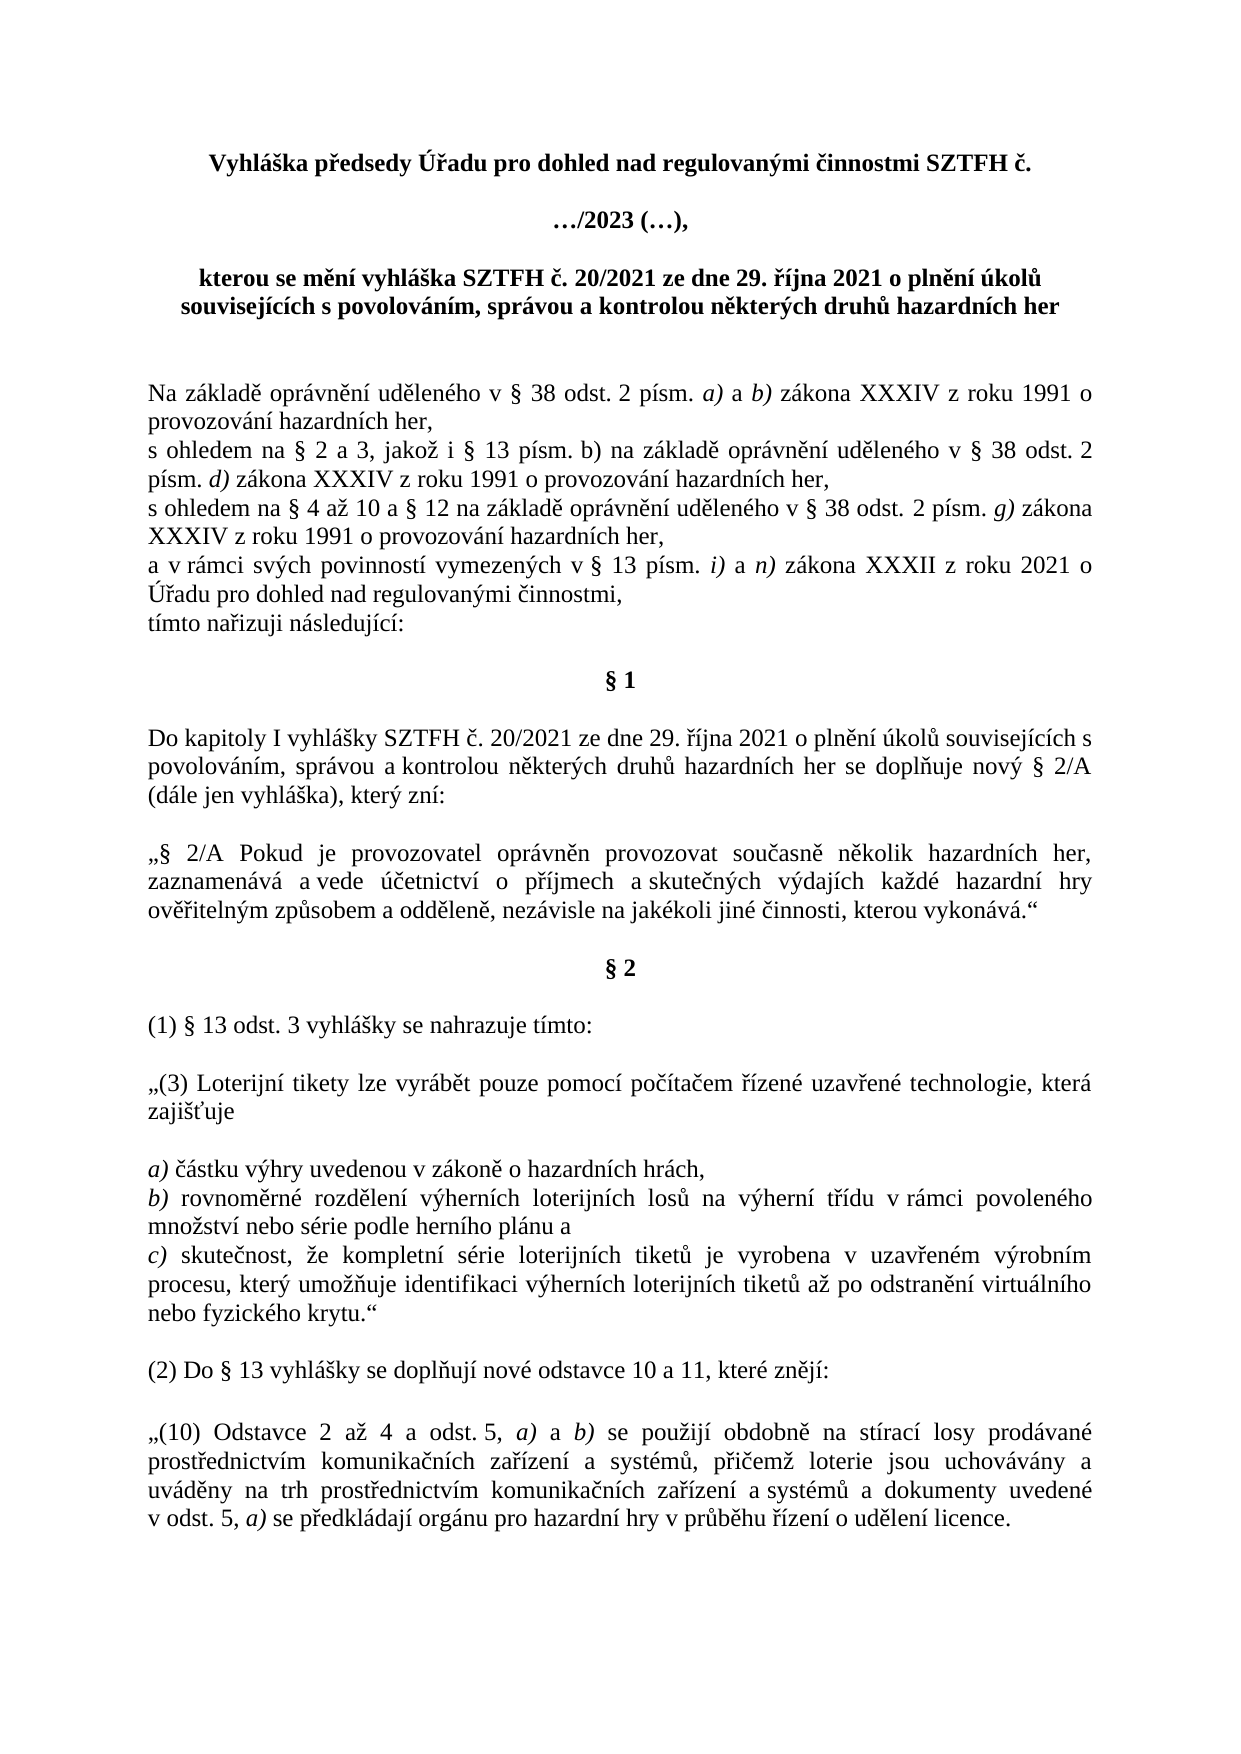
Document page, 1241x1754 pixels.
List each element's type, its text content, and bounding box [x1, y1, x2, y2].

text (2) Do § 13 vyhlášky se doplňují nové odstavce 10 a 11, které znějí: [148, 1355, 1093, 1384]
text „(3) Loterijní tikety lze vyrábět pouze pomocí počítačem řízené uzavřené technologie, která zajišťuje [148, 1068, 1093, 1125]
text § 1 [148, 665, 1093, 694]
text Do kapitoly I vyhlášky SZTFH č. 20/2021 ze dne 29. října 2021 o plnění úkolů souvisejících s povolováním, správou a kontrolou některých druhů hazardních her se doplňuje nový § 2/A (dále jen vyhláška), který zní: [148, 723, 1093, 809]
text b) rovnoměrné rozdělení výherních loterijních losů na výherní třídu v rámci povoleného množství nebo série podle herního plánu a [148, 1183, 1093, 1240]
text Na základě oprávnění uděleného v § 38 odst. 2 písm. a) a b) zákona XXXIV z roku 1991 o provozování hazardních her, [148, 378, 1093, 435]
text c) skutečnost, že kompletní série loterijních tiketů je vyrobena v uzavřeném výrobním procesu, který umožňuje identifikaci výherních loterijních tiketů až po odstranění virtuálního nebo fyzického krytu.“ [148, 1240, 1093, 1326]
text …/2023 (…), [148, 205, 1093, 234]
text kterou se mění vyhláška SZTFH č. 20/2021 ze dne 29. října 2021 o plnění úkolů souvisejících s povolováním, správou a kontrolou některých druhů hazardních her [148, 263, 1093, 320]
text „(10) Odstavce 2 až 4 a odst. 5, a) a b) se použijí obdobně na stírací losy prodávané prostřednictvím komunikačních zařízení a systémů, přičemž loterie jsou uchovávány a uváděny na trh prostřednictvím komunikačních zařízení a systémů a dokumenty uvedené v odst. 5, a) se předkládají orgánu pro hazardní hry v průběhu řízení o udělení licence. [148, 1417, 1093, 1532]
text „§ 2/A Pokud je provozovatel oprávněn provozovat současně několik hazardních her, zaznamenává a vede účetnictví o příjmech a skutečných výdajích každé hazardní hry ověřitelným způsobem a odděleně, nezávisle na jakékoli jiné činnosti, kterou vykonává.“ [148, 838, 1093, 924]
text s ohledem na § 4 až 10 a § 12 na základě oprávnění uděleného v § 38 odst. 2 písm. g) zákona XXXIV z roku 1991 o provozování hazardních her, [148, 493, 1093, 550]
text a v rámci svých povinností vymezených v § 13 písm. i) a n) zákona XXXII z roku 2021 o Úřadu pro dohled nad regulovanými činnostmi, [148, 550, 1093, 608]
text s ohledem na § 2 a 3, jakož i § 13 písm. b) na základě oprávnění uděleného v § 38 odst. 2 písm. d) zákona XXXIV z roku 1991 o provozování hazardních her, [148, 435, 1093, 493]
text Vyhláška předsedy Úřadu pro dohled nad regulovanými činnostmi SZTFH č. [148, 148, 1093, 176]
text a) částku výhry uvedenou v zákoně o hazardních hrách, [148, 1154, 1093, 1183]
text § 2 [148, 953, 1093, 981]
text (1) § 13 odst. 3 vyhlášky se nahrazuje tímto: [148, 1010, 1093, 1039]
text tímto nařizuji následující: [148, 608, 1093, 636]
